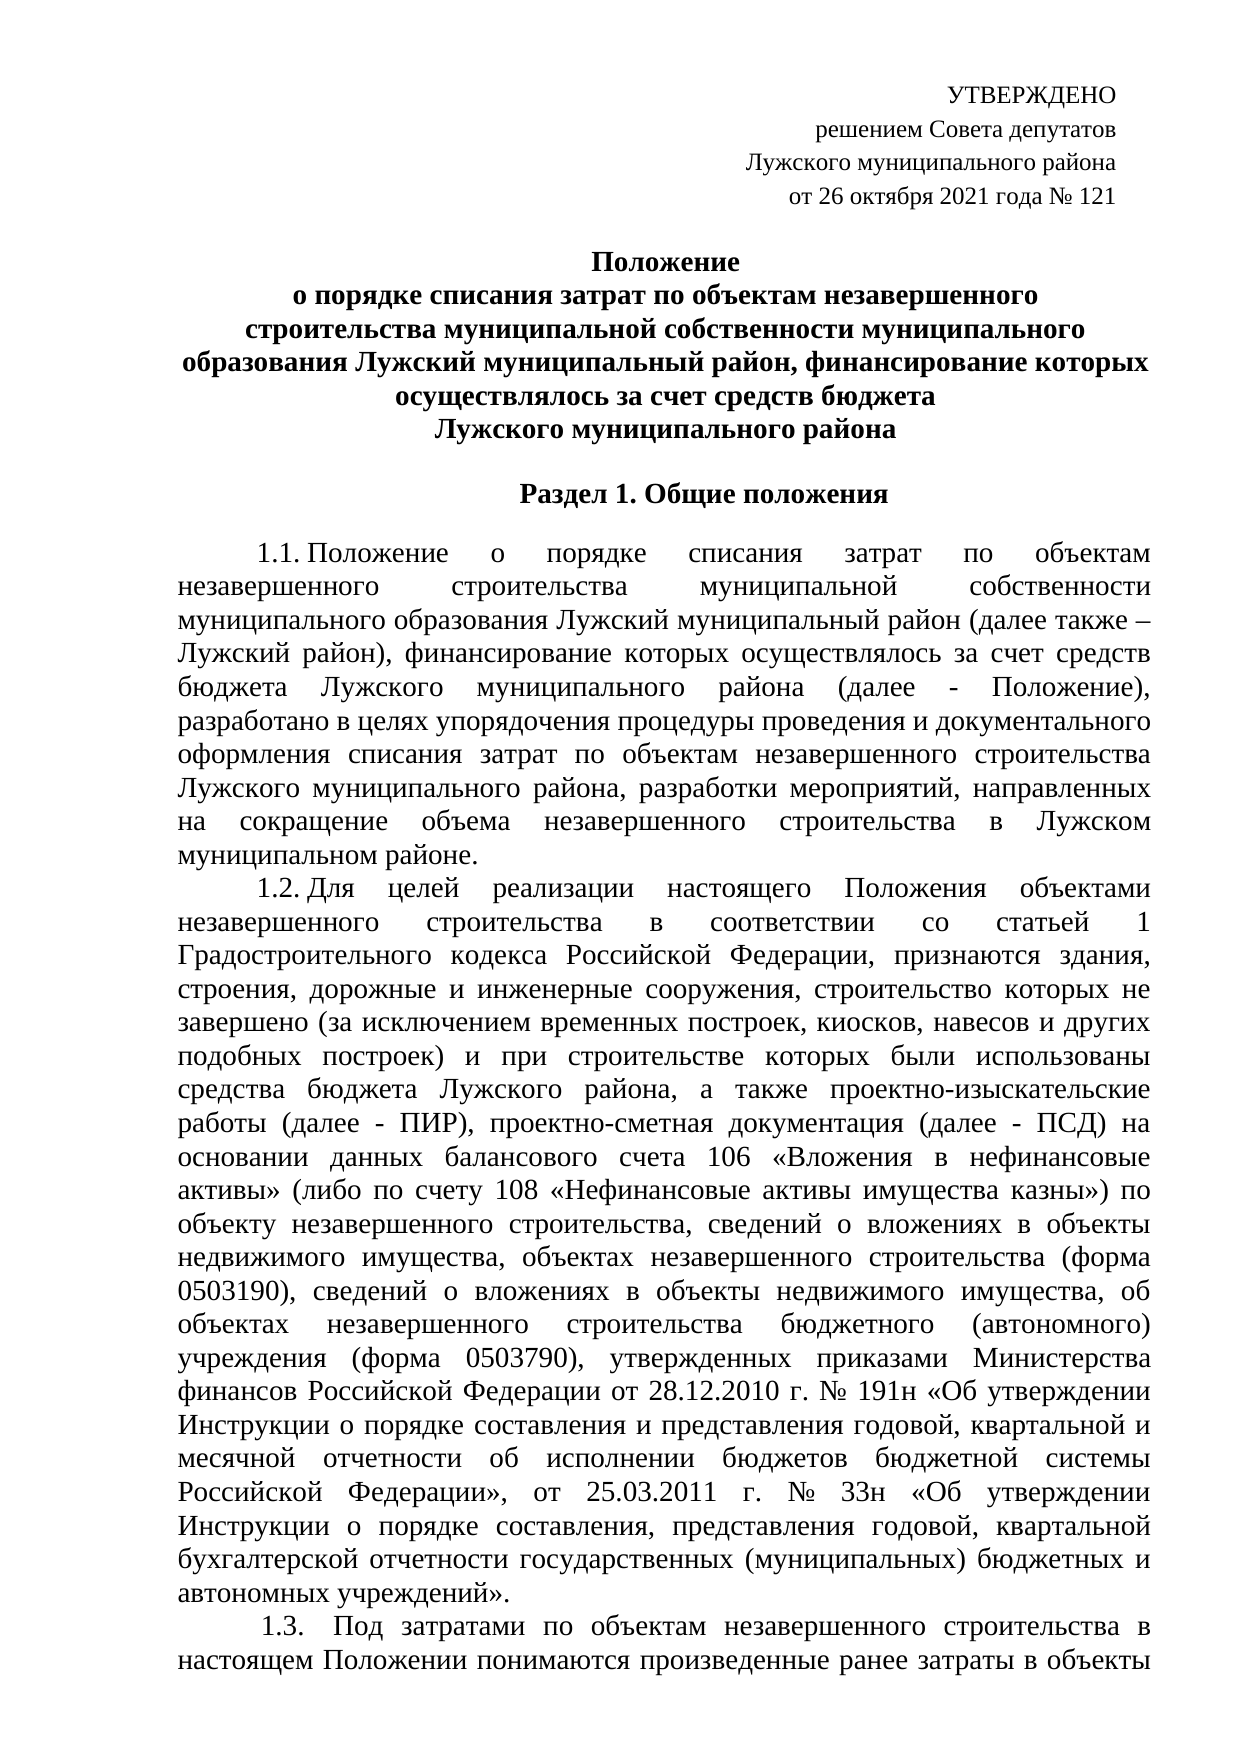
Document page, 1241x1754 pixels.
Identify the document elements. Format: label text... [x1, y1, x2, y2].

list Для целей реализации настоящего Положения объектами незавершенного строительства в соответствии со статьей 1 Градостроительного кодекса Российской Федерации, признаются здания, строения, дорожные и инженерные сооружения, строительство которых не завершено (за исключением временных построек, киосков, навесов и других подобных построек) и при строительстве которых были использованы средства бюджета Лужского района, а также проектно-изыскательские работы (далее - ПИР), проектно-сметная документация (далее - ПСД) на основании данных балансового счета 106 «Вложения в нефинансовые активы» (либо по счету 108 «Нефинансовые активы имущества казны») по объекту незавершенного строительства, сведений о вложениях в объекты недвижимого имущества, объектах незавершенного строительства (форма 0503190), сведений о вложениях в объекты недвижимого имущества, об объектах незавершенного строительства бюджетного (автономного) учреждения (форма 0503790), утвержденных приказами Министерства финансов Российской Федерации от 28.12.2010 г. № 191н «Об утверждении Инструкции о порядке составления и представления годовой, квартальной и месячной отчетности об исполнении бюджетов бюджетной системы Российской Федерации», от 25.03.2011 г. № 33н «Об утверждении Инструкции о порядке составления, представления годовой, квартальной бухгалтерской отчетности государственных (муниципальных) бюджетных и автономных учреждений». [177, 871, 1152, 1609]
text решением Совета депутатов [177, 110, 1116, 144]
text Лужского муниципального района [179, 412, 1152, 446]
text строительства муниципальной собственности муниципального образования Лужский муниципальный район, финансирование которых [179, 312, 1152, 379]
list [177, 1609, 1152, 1676]
list Положение о порядке списания затрат по объектам незавершенного строительства муниципальной собственности муниципального образования Лужский муниципальный район (далее также – Лужский район), финансирование которых осуществлялось за счет средств бюджета Лужского муниципального района (далее - Положение), разработано в целях упорядочения процедуры проведения и документального оформления списания затрат по объектам незавершенного строительства Лужского муниципального района, разработки мероприятий, направленных на сокращение объема незавершенного строительства в Лужском муниципальном районе. [177, 536, 1152, 871]
text Лужского муниципального района [177, 144, 1116, 177]
text о порядке списания затрат по объектам незавершенного [179, 278, 1152, 312]
text Раздел 1. Общие положения [177, 480, 1152, 509]
text осуществлялось за счет средств бюджета [179, 379, 1152, 412]
text Положение [179, 244, 1152, 278]
text от 26 октября 2021 года № 121 [177, 177, 1116, 211]
text УТВЕРЖДЕНО [177, 77, 1116, 110]
